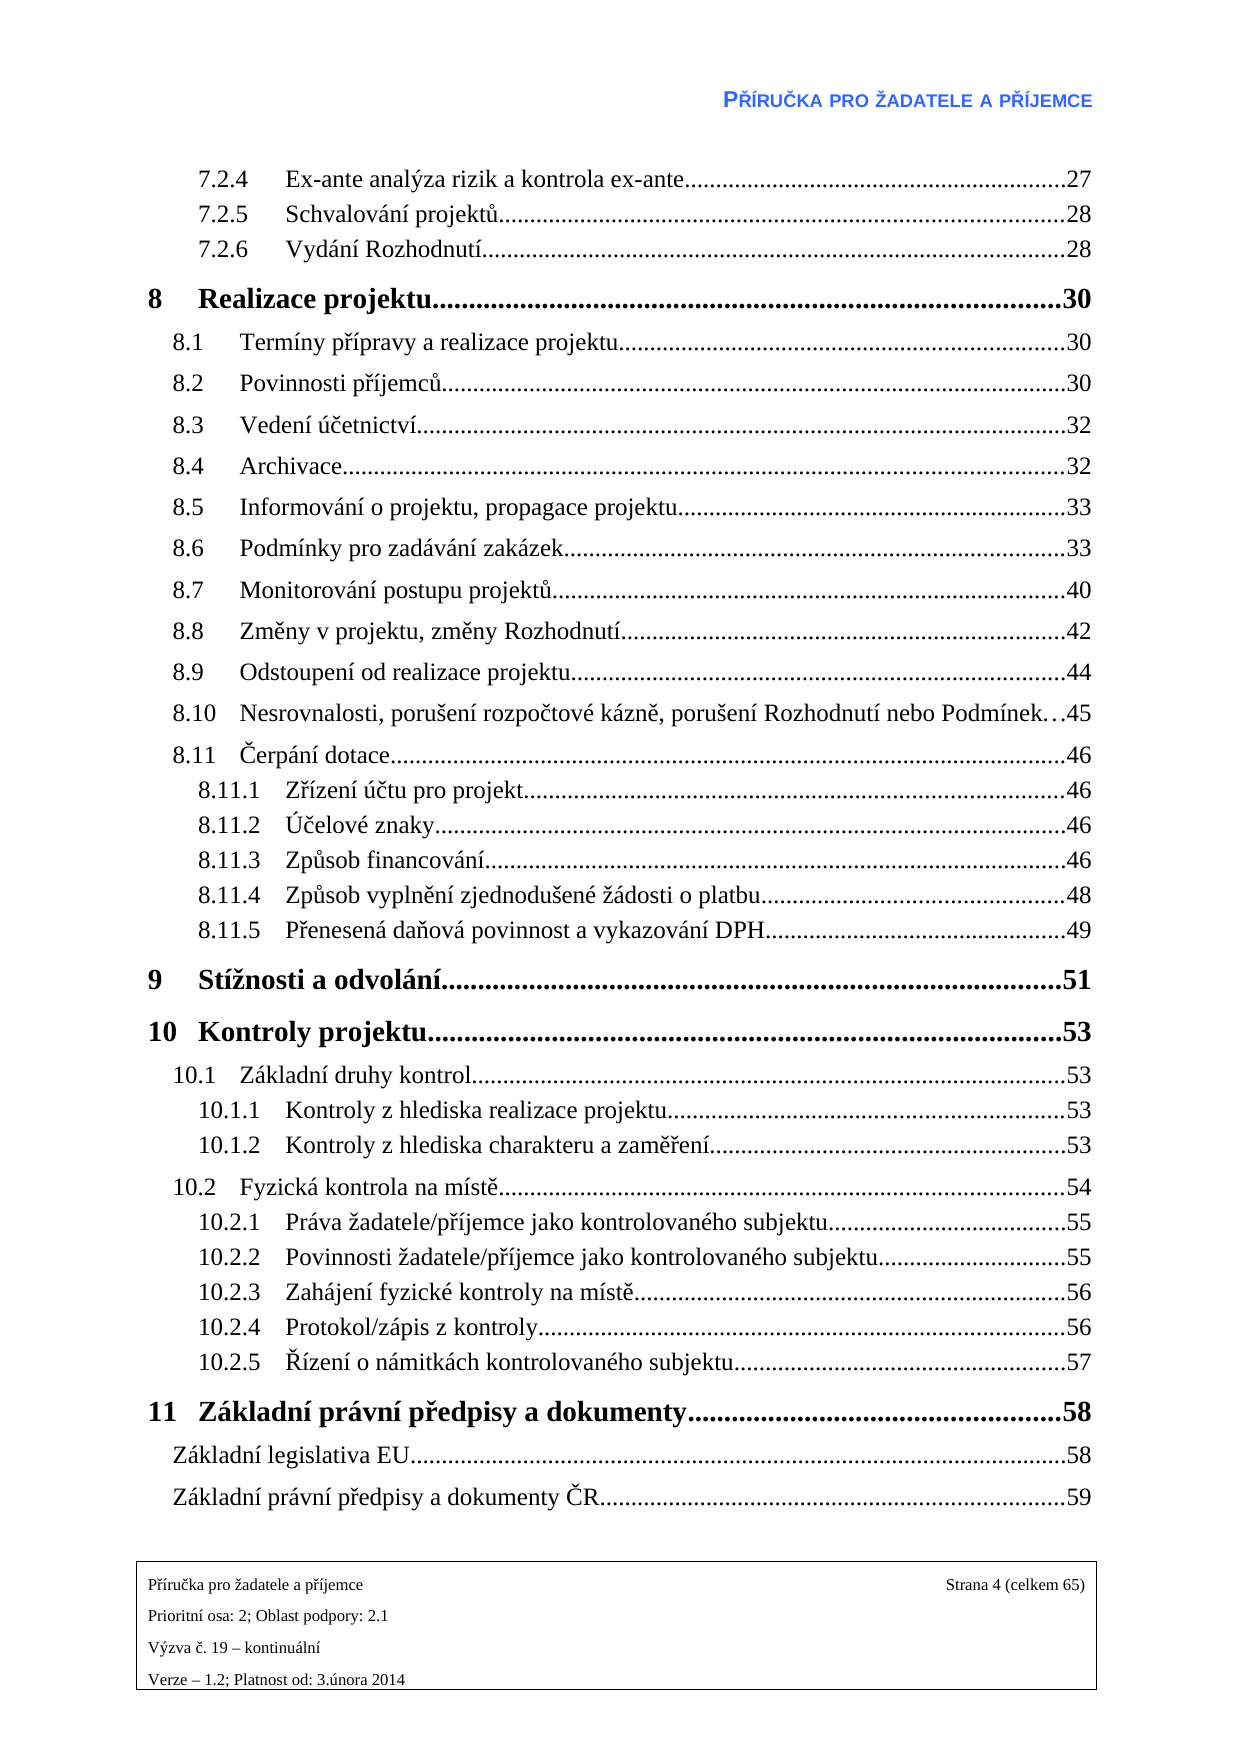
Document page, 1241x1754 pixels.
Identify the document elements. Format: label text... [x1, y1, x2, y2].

text 10.2.3 Zahájení fyzické kontroly na místě 56 [198, 1277, 1092, 1306]
text 10 Kontroly projektu 53 [148, 1014, 1092, 1048]
text 8.11.1 Zřízení účtu pro projekt 46 [198, 775, 1092, 803]
text 8 Realizace projektu 30 [148, 281, 1092, 315]
text 10.1.1 Kontroly z hlediska realizace projektu 53 [198, 1096, 1092, 1124]
text 8.11.4 Způsob vyplnění zjednodušené žádosti o platbu 48 [198, 880, 1092, 908]
text 8.1 Termíny přípravy a realizace projektu 30 [172, 327, 1092, 356]
text 8.9 Odstoupení od realizace projektu 44 [172, 657, 1092, 686]
text 8.11.2 Účelové znaky 46 [198, 810, 1092, 838]
text 8.10 Nesrovnalosti, porušení rozpočtové kázně, porušení Rozhodnutí nebo Podmínek 45 [172, 698, 1092, 727]
text 7.2.5 Schvalování projektů 28 [198, 199, 1092, 227]
text 8.7 Monitorování postupu projektů 40 [172, 575, 1092, 603]
text 8.8 Změny v projektu, změny Rozhodnutí 42 [172, 616, 1092, 645]
text 8.5 Informování o projektu, propagace projektu 33 [172, 492, 1092, 521]
text Základní legislativa EU 58 [172, 1440, 1092, 1469]
text 8.11 Čerpání dotace 46 [172, 740, 1092, 768]
text 10.2.1 Práva žadatele/příjemce jako kontrolovaného subjektu 55 [198, 1207, 1092, 1236]
text 11 Základní právní předpisy a dokumenty 58 [148, 1394, 1092, 1428]
text 10.1 Základní druhy kontrol 53 [172, 1061, 1092, 1089]
text Základní právní předpisy a dokumenty ČR 59 [172, 1482, 1092, 1510]
text 8.4 Archivace 32 [172, 451, 1092, 480]
text 10.2.4 Protokol/zápis z kontroly 56 [198, 1312, 1092, 1341]
text 8.2 Povinnosti příjemců 30 [172, 368, 1092, 397]
text 10.2.5 Řízení o námitkách kontrolovaného subjektu 57 [198, 1347, 1092, 1376]
text 8.6 Podmínky pro zadávání zakázek 33 [172, 533, 1092, 562]
text 10.2.2 Povinnosti žadatele/příjemce jako kontrolovaného subjektu 55 [198, 1242, 1092, 1271]
text 10.1.2 Kontroly z hlediska charakteru a zaměření 53 [198, 1131, 1092, 1159]
text 9 Stížnosti a odvolání 51 [148, 962, 1092, 996]
text 10.2 Fyzická kontrola na místě 54 [172, 1172, 1092, 1201]
text 8.11.5 Přenesená daňová povinnost a vykazování DPH 49 [198, 915, 1092, 943]
text 8.3 Vedení účetnictví 32 [172, 410, 1092, 438]
text 8.11.3 Způsob financování 46 [198, 845, 1092, 873]
text 7.2.6 Vydání Rozhodnutí 28 [198, 234, 1092, 262]
text 7.2.4 Ex-ante analýza rizik a kontrola ex-ante 27 [198, 164, 1092, 192]
